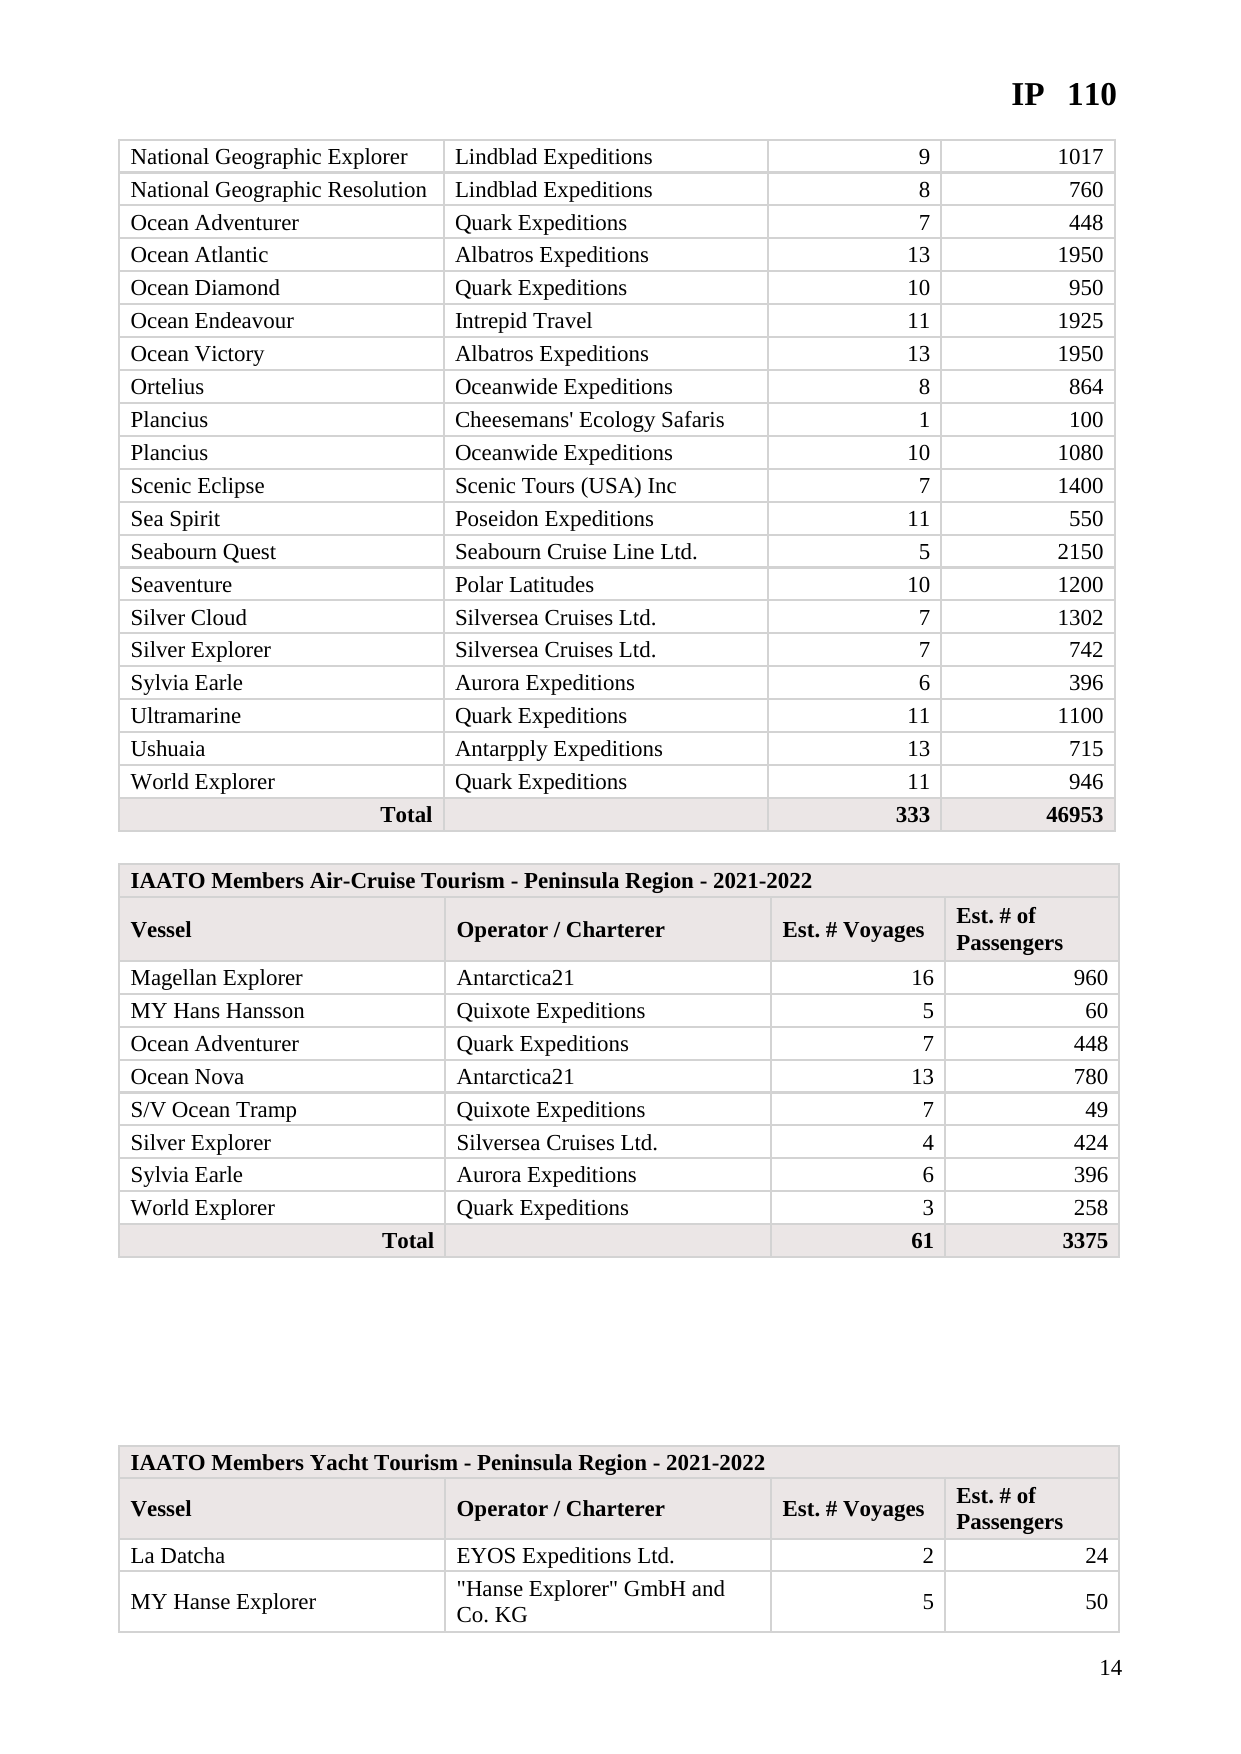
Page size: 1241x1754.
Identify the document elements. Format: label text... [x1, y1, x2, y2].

table_cell 1100 [942, 700, 1114, 731]
table_cell 742 [942, 634, 1114, 665]
table_cell 1925 [942, 305, 1114, 336]
table_cell National Geographic Explorer [120, 141, 443, 171]
table_cell Ocean Endeavour [120, 305, 443, 336]
table_cell 333 [769, 799, 940, 830]
table_cell 13 [772, 1061, 944, 1091]
table_cell 7 [772, 1094, 944, 1124]
table_cell Est. # of Passengers [946, 898, 1118, 960]
table_cell MY Hanse Explorer [120, 1572, 444, 1631]
table_cell 1400 [942, 470, 1114, 501]
table_cell Silversea Cruises Ltd. [446, 1126, 770, 1157]
table_cell 715 [942, 733, 1114, 764]
table_cell 448 [946, 1028, 1118, 1058]
table_cell Polar Latitudes [445, 569, 767, 599]
table_cell 3375 [946, 1225, 1118, 1256]
table_cell Magellan Explorer [120, 962, 444, 993]
table_cell Ocean Nova [120, 1061, 444, 1091]
table_cell Ushuaia [120, 733, 443, 764]
table_cell Ocean Victory [120, 338, 443, 369]
table_cell Ocean Atlantic [120, 239, 443, 270]
table_cell 960 [946, 962, 1118, 993]
table_cell [446, 1225, 770, 1256]
table_cell Ocean Diamond [120, 272, 443, 303]
table_cell 46953 [942, 799, 1114, 830]
table_cell Quark Expeditions [445, 766, 767, 797]
table_cell 950 [942, 272, 1114, 303]
table_cell 2150 [942, 536, 1114, 566]
table_cell La Datcha [120, 1540, 444, 1570]
table_cell 24 [946, 1540, 1118, 1570]
table_cell Silver Explorer [120, 1126, 444, 1157]
table_cell 7 [769, 206, 940, 237]
table_cell 5 [769, 536, 940, 566]
table_cell Ocean Adventurer [120, 206, 443, 237]
table_cell Aurora Expeditions [446, 1159, 770, 1190]
table_cell 5 [772, 1572, 944, 1631]
table_cell Antarctica21 [446, 962, 770, 993]
table_cell Silversea Cruises Ltd. [445, 601, 767, 632]
table_cell Plancius [120, 437, 443, 468]
table_cell 424 [946, 1126, 1118, 1157]
table_cell Quixote Expeditions [446, 995, 770, 1026]
table_cell 11 [769, 700, 940, 731]
table_cell Quark Expeditions [446, 1028, 770, 1058]
table_cell National Geographic Resolution [120, 174, 443, 204]
table_cell 396 [946, 1159, 1118, 1190]
table_cell 1950 [942, 338, 1114, 369]
table_cell Sylvia Earle [120, 667, 443, 698]
table_cell 11 [769, 766, 940, 797]
table_cell 1080 [942, 437, 1114, 468]
table_cell Scenic Tours (USA) Inc [445, 470, 767, 501]
table_cell Poseidon Expeditions [445, 503, 767, 533]
table_cell Albatros Expeditions [445, 338, 767, 369]
table_cell Quixote Expeditions [446, 1094, 770, 1124]
table_cell Scenic Eclipse [120, 470, 443, 501]
table_cell 7 [772, 1028, 944, 1058]
table_cell Sea Spirit [120, 503, 443, 533]
table_cell Quark Expeditions [445, 700, 767, 731]
table_cell 2 [772, 1540, 944, 1570]
table_cell Oceanwide Expeditions [445, 371, 767, 402]
table_cell 7 [769, 470, 940, 501]
table_cell 100 [942, 404, 1114, 435]
table_cell 7 [769, 634, 940, 665]
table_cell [445, 141, 767, 171]
table_cell 9 [769, 141, 940, 171]
table_cell Operator / Charterer [446, 1479, 770, 1538]
table_cell 258 [946, 1192, 1118, 1223]
table_cell Total [120, 799, 443, 830]
table_cell Est. # Voyages [772, 1479, 944, 1538]
table_cell 6 [769, 667, 940, 698]
table_cell 13 [769, 338, 940, 369]
table_cell World Explorer [120, 766, 443, 797]
table_cell Antarctica21 [446, 1061, 770, 1091]
table_cell 11 [769, 503, 940, 533]
table_cell 550 [942, 503, 1114, 533]
table_cell 10 [769, 272, 940, 303]
table_cell 8 [769, 371, 940, 402]
table_cell Intrepid Travel [445, 305, 767, 336]
table_cell Sylvia Earle [120, 1159, 444, 1190]
table_cell MY Hans Hansson [120, 995, 444, 1026]
table_cell 780 [946, 1061, 1118, 1091]
table_header IAATO Members Air-Cruise Tourism - Peninsula Region - 2021-2022 [120, 865, 1118, 896]
table_cell Antarpply Expeditions [445, 733, 767, 764]
table_cell Est. # Voyages [772, 898, 944, 960]
table_cell 10 [769, 437, 940, 468]
table_cell 1302 [942, 601, 1114, 632]
table_cell Seabourn Quest [120, 536, 443, 566]
table_cell S/V Ocean Tramp [120, 1094, 444, 1124]
table_cell 4 [772, 1126, 944, 1157]
table_header IAATO Members Yacht Tourism - Peninsula Region - 2021-2022 [120, 1447, 1118, 1477]
table_cell 7 [769, 601, 940, 632]
table_cell 946 [942, 766, 1114, 797]
table_cell Silver Cloud [120, 601, 443, 632]
table_cell Total [120, 1225, 444, 1256]
table_cell World Explorer [120, 1192, 444, 1223]
table_cell 13 [769, 239, 940, 270]
table_cell 760 [942, 174, 1114, 204]
table_cell 10 [769, 569, 940, 599]
table_cell "Hanse Explorer" GmbH and Co. KG [446, 1572, 770, 1631]
table_cell 1200 [942, 569, 1114, 599]
table_cell 61 [772, 1225, 944, 1256]
table_cell Plancius [120, 404, 443, 435]
table_cell Aurora Expeditions [445, 667, 767, 698]
table_cell 1017 [942, 141, 1114, 171]
table_cell 396 [942, 667, 1114, 698]
table_cell Quark Expeditions [446, 1192, 770, 1223]
table_cell Vessel [120, 898, 444, 960]
table_cell Albatros Expeditions [445, 239, 767, 270]
table_cell Quark Expeditions [445, 206, 767, 237]
table_cell Operator / Charterer [446, 898, 770, 960]
table_cell Seaventure [120, 569, 443, 599]
table_cell Est. # of Passengers [946, 1479, 1118, 1538]
table_cell 864 [942, 371, 1114, 402]
table_cell 13 [769, 733, 940, 764]
table_cell 6 [772, 1159, 944, 1190]
table_cell 448 [942, 206, 1114, 237]
table_cell Seabourn Cruise Line Ltd. [445, 536, 767, 566]
table_cell Ultramarine [120, 700, 443, 731]
table_cell Silversea Cruises Ltd. [445, 634, 767, 665]
table_cell Silver Explorer [120, 634, 443, 665]
table_cell 11 [769, 305, 940, 336]
table_cell 3 [772, 1192, 944, 1223]
table_cell 49 [946, 1094, 1118, 1124]
table_cell [445, 799, 767, 830]
table_cell Vessel [120, 1479, 444, 1538]
table_cell 8 [769, 174, 940, 204]
table_cell 1950 [942, 239, 1114, 270]
table_cell Cheesemans' Ecology Safaris [445, 404, 767, 435]
table_cell 16 [772, 962, 944, 993]
table_cell Lindblad Expeditions [445, 174, 767, 204]
table_cell 50 [946, 1572, 1118, 1631]
table_cell Ocean Adventurer [120, 1028, 444, 1058]
table_cell 1 [769, 404, 940, 435]
table_cell 5 [772, 995, 944, 1026]
table_cell EYOS Expeditions Ltd. [446, 1540, 770, 1570]
table_cell Quark Expeditions [445, 272, 767, 303]
table_cell Ortelius [120, 371, 443, 402]
table_cell 60 [946, 995, 1118, 1026]
table_cell Oceanwide Expeditions [445, 437, 767, 468]
